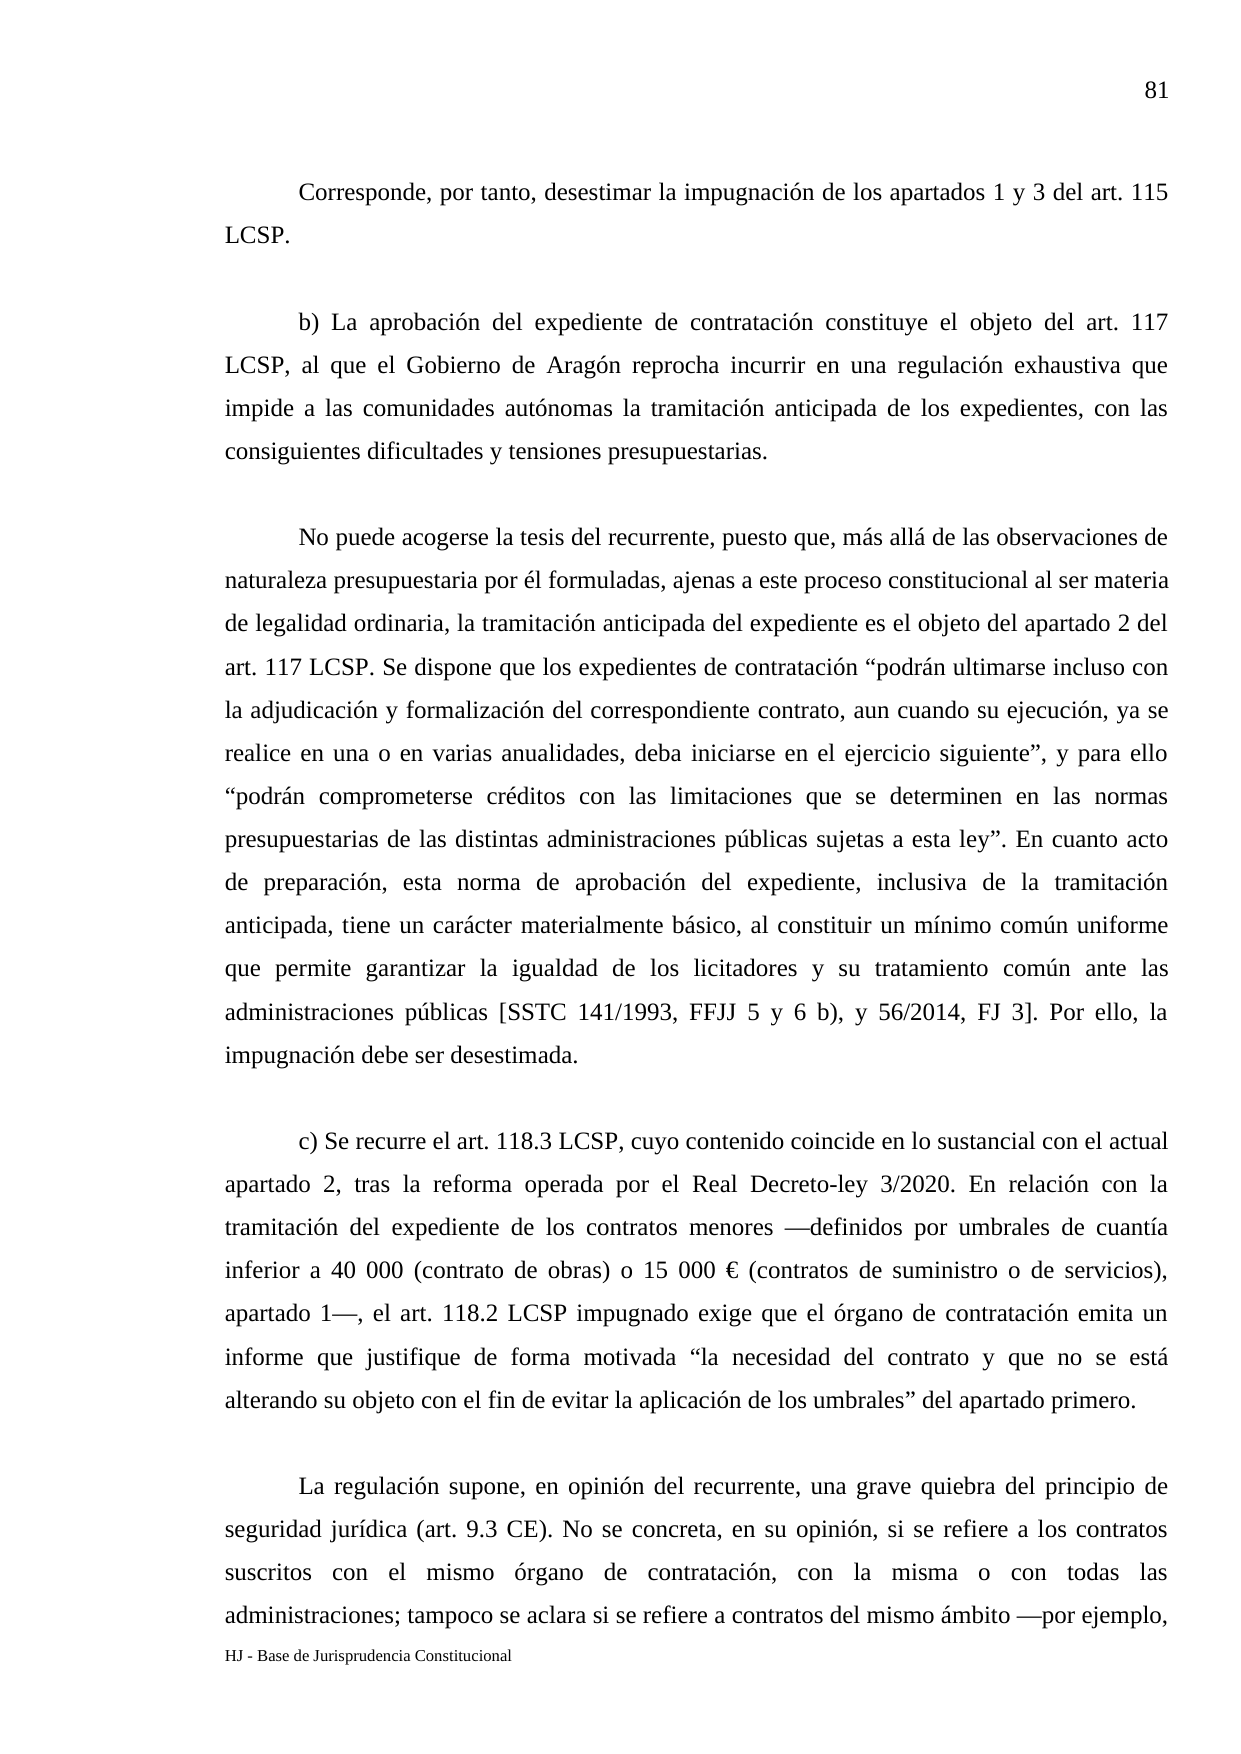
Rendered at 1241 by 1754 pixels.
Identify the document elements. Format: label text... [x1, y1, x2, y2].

text Corresponde, por tanto, desestimar la impugnación de los apartados 1 y 3 del art. 115 LCSP. [224, 177, 1169, 249]
text c) Se recurre el art. 118.3 LCSP, cuyo contenido coincide en lo sustancial con el actual apartado 2, tras la reforma operada por el Real Decreto-ley 3/2020. En relación con la tramitación del expediente de los contratos menores —definidos por umbrales de cuantía inferior a 40 000 (contrato de obras) o 15 000 € (contratos de suministro o de servicios), apartado 1—, el art. 118.2 LCSP impugnado exige que el órgano de contratación emita un informe que justifique de forma motivada “la necesidad del contrato y que no se está alterando su objeto con el fin de evitar la aplicación de los umbrales” del apartado primero. [224, 1126, 1169, 1413]
text b) La aprobación del expediente de contratación constituye el objeto del art. 117 LCSP, al que el Gobierno de Aragón reprocha incurrir en una regulación exhaustiva que impide a las comunidades autónomas la tramitación anticipada de los expedientes, con las consiguientes dificultades y tensiones presupuestarias. [224, 307, 1169, 465]
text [224, 1471, 1169, 1629]
text No puede acogerse la tesis del recurrente, puesto que, más allá de las observaciones de naturaleza presupuestaria por él formuladas, ajenas a este proceso constitucional al ser materia de legalidad ordinaria, la tramitación anticipada del expediente es el objeto del apartado 2 del art. 117 LCSP. Se dispone que los expedientes de contratación “podrán ultimarse incluso con la adjudicación y formalización del correspondiente contrato, aun cuando su ejecución, ya se realice en una o en varias anualidades, deba iniciarse en el ejercicio siguiente”, y para ello “podrán comprometerse créditos con las limitaciones que se determinen en las normas presupuestarias de las distintas administraciones públicas sujetas a esta ley”. En cuanto acto de preparación, esta norma de aprobación del expediente, inclusiva de la tramitación anticipada, tiene un carácter materialmente básico, al constituir un mínimo común uniforme que permite garantizar la igualdad de los licitadores y su tratamiento común ante las administraciones públicas [SSTC 141/1993, FFJJ 5 y 6 b), y 56/2014, FJ 3]. Por ello, la impugnación debe ser desestimada. [224, 522, 1169, 1068]
